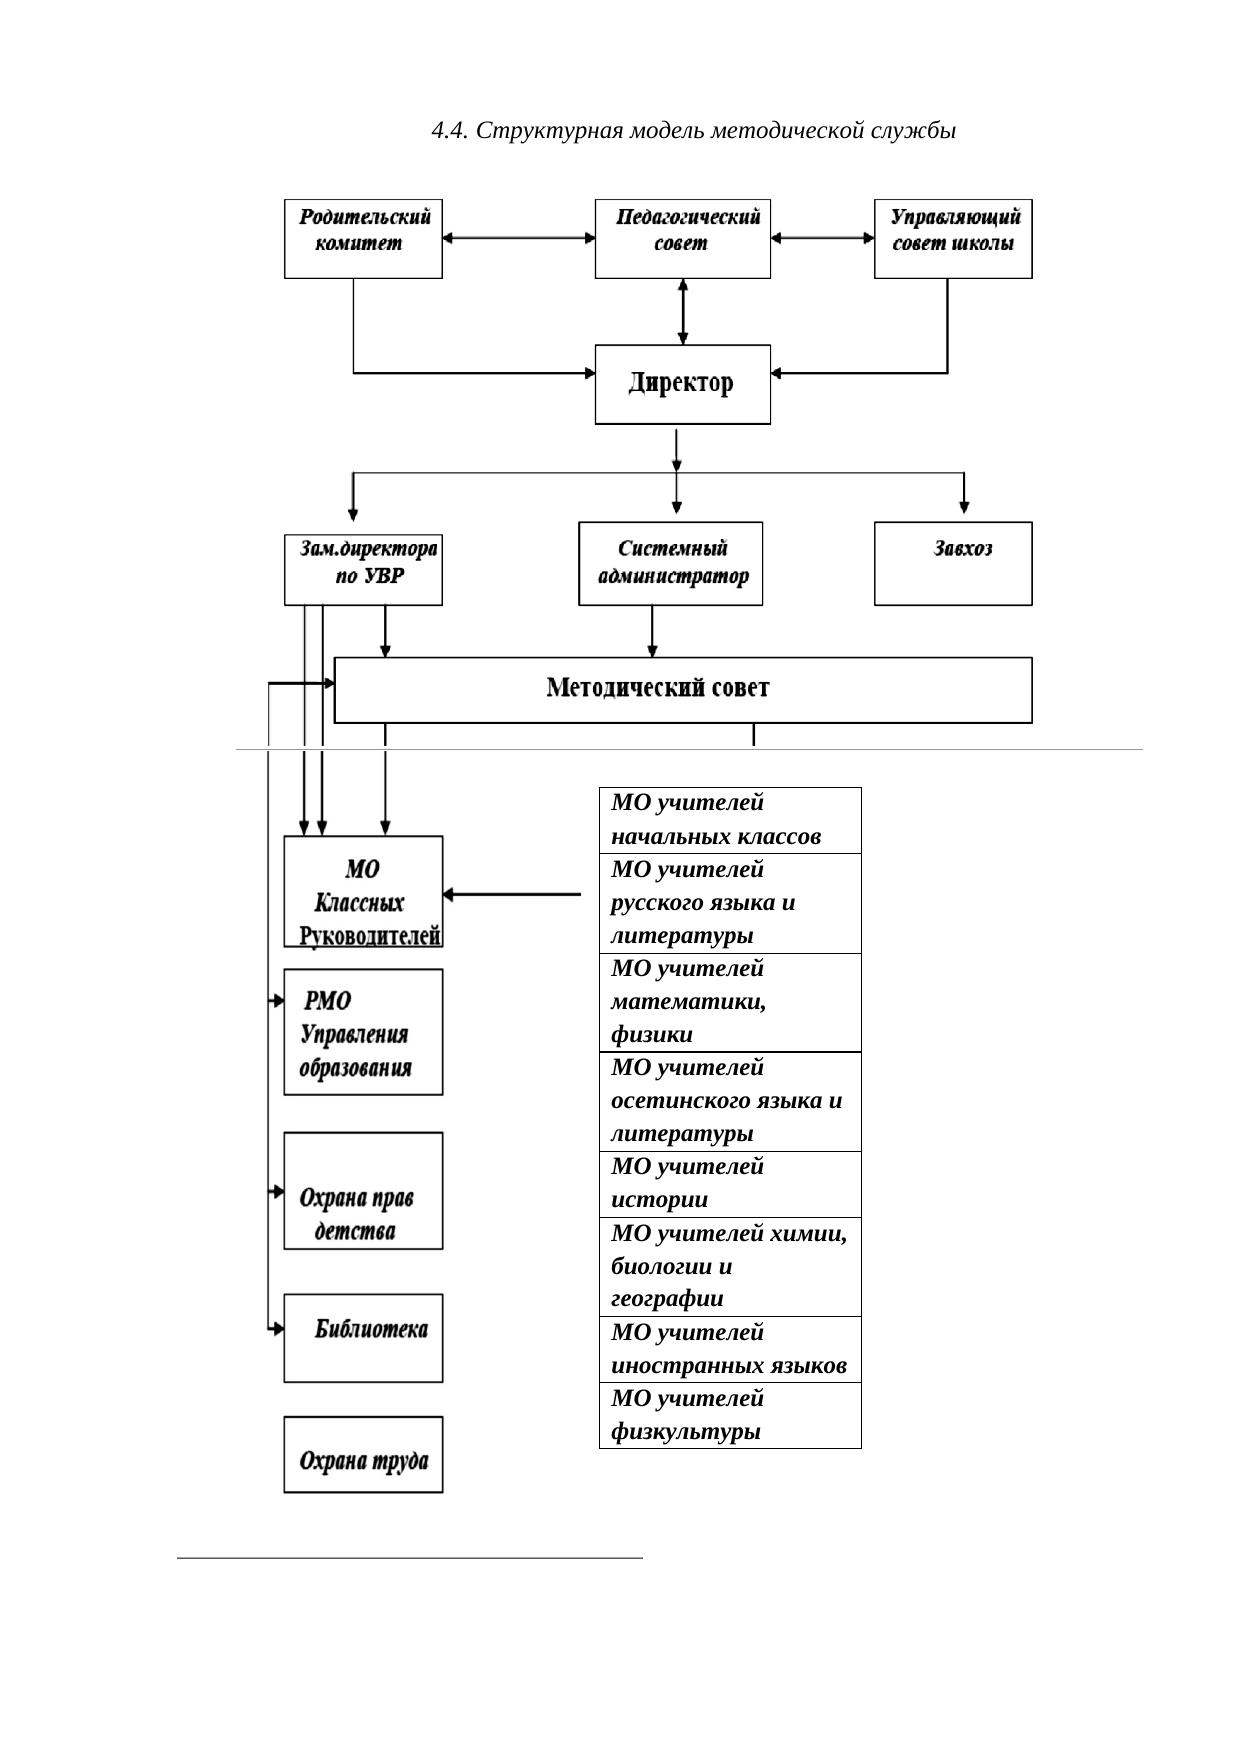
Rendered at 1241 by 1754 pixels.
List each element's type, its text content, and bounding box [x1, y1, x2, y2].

picture [265, 751, 581, 1494]
list Структурная модель методической службы [431, 115, 1228, 144]
table_cell МО учителей русского языка и литературы [600, 854, 861, 952]
table_cell МО учителей истории [600, 1152, 861, 1217]
table_cell МО учителей физкультуры [600, 1383, 861, 1448]
table_cell МО учителей осетинского языка и литературы [600, 1053, 861, 1151]
table_cell МО учителей математики, физики [600, 954, 861, 1051]
picture [236, 149, 1143, 750]
table_header МО учителей начальных классов [600, 788, 861, 853]
table_cell МО учителей химии, биологии и географии [600, 1218, 861, 1316]
table_cell МО учителей иностранных языков [600, 1317, 861, 1382]
